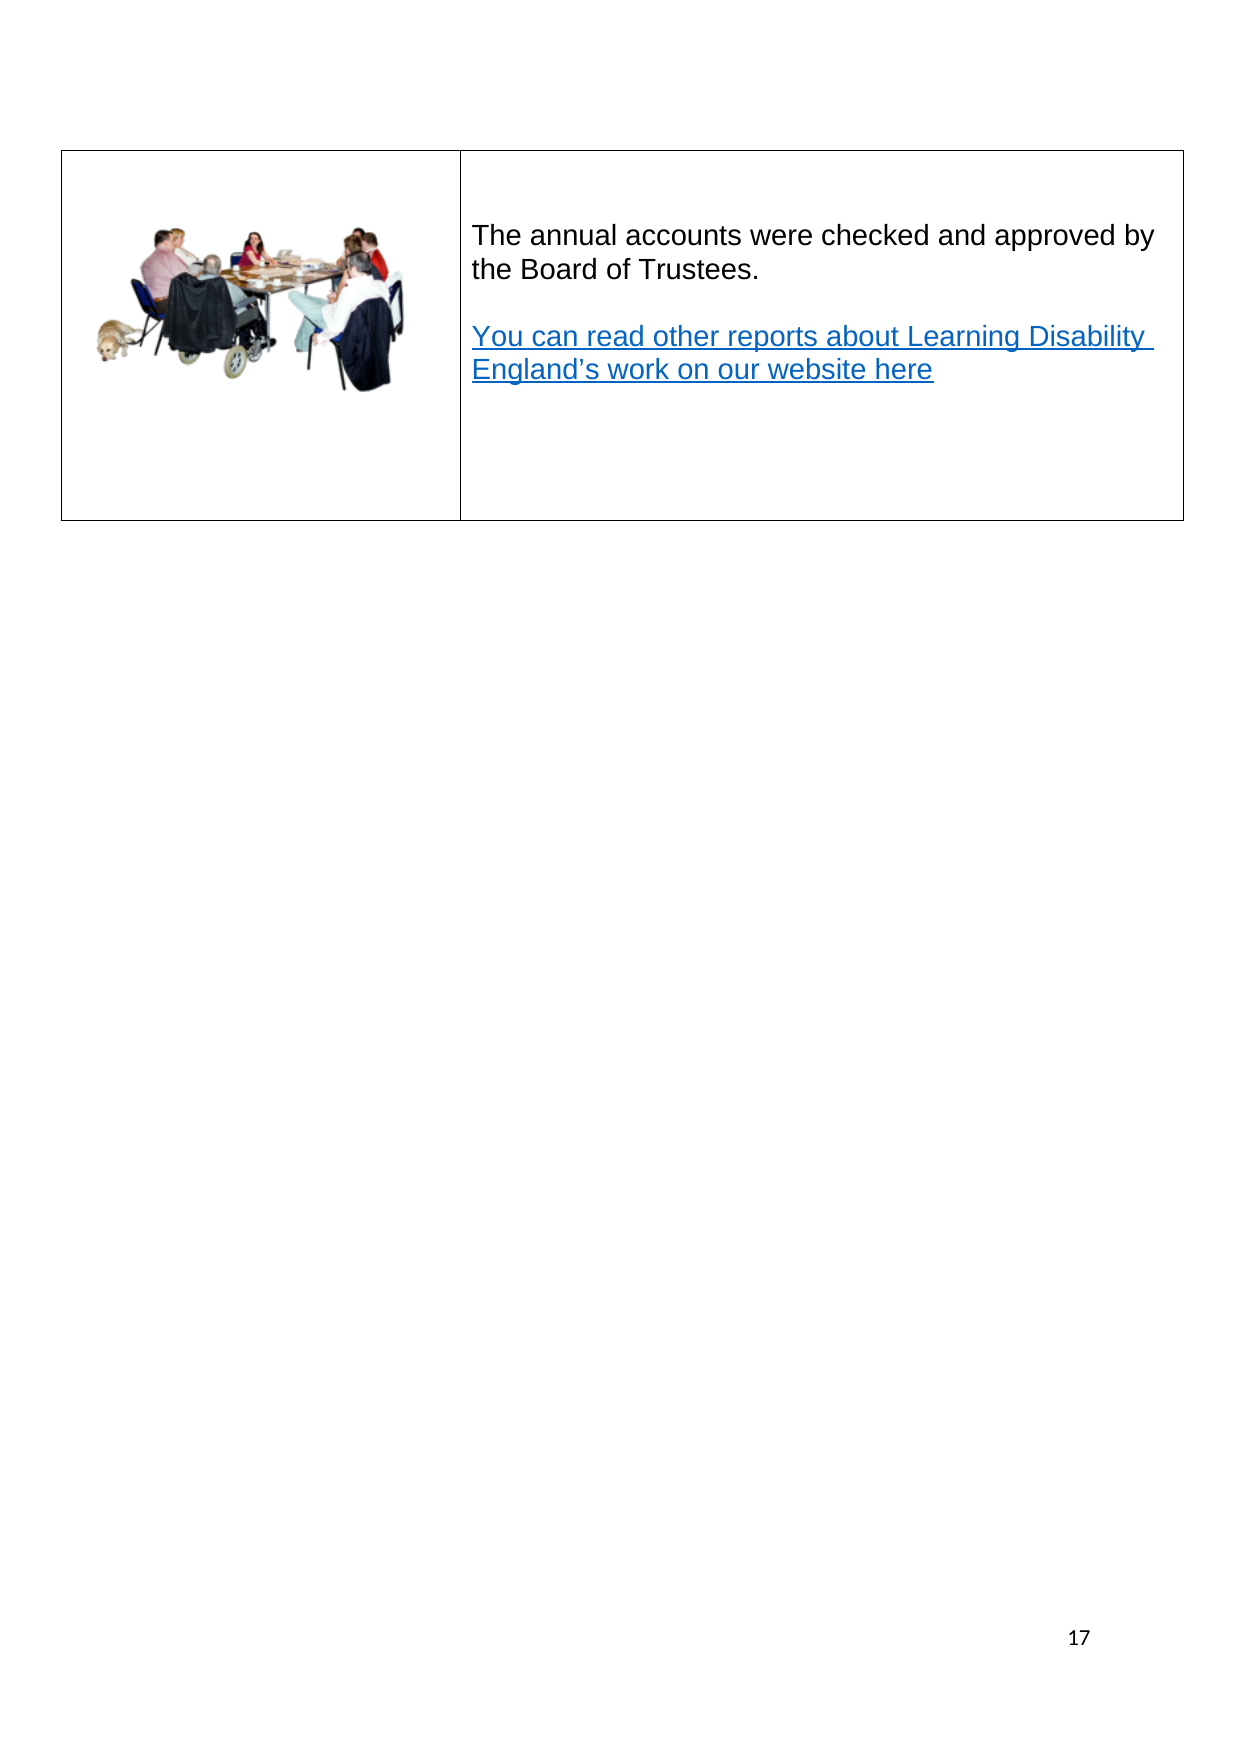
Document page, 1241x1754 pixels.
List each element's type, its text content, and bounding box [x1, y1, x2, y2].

table_cell The annual accounts were checked and approved by the Board of Trustees. You can read other reports about Learning Disability England’s work on our website here [461, 151, 1183, 520]
table_cell [62, 151, 460, 520]
